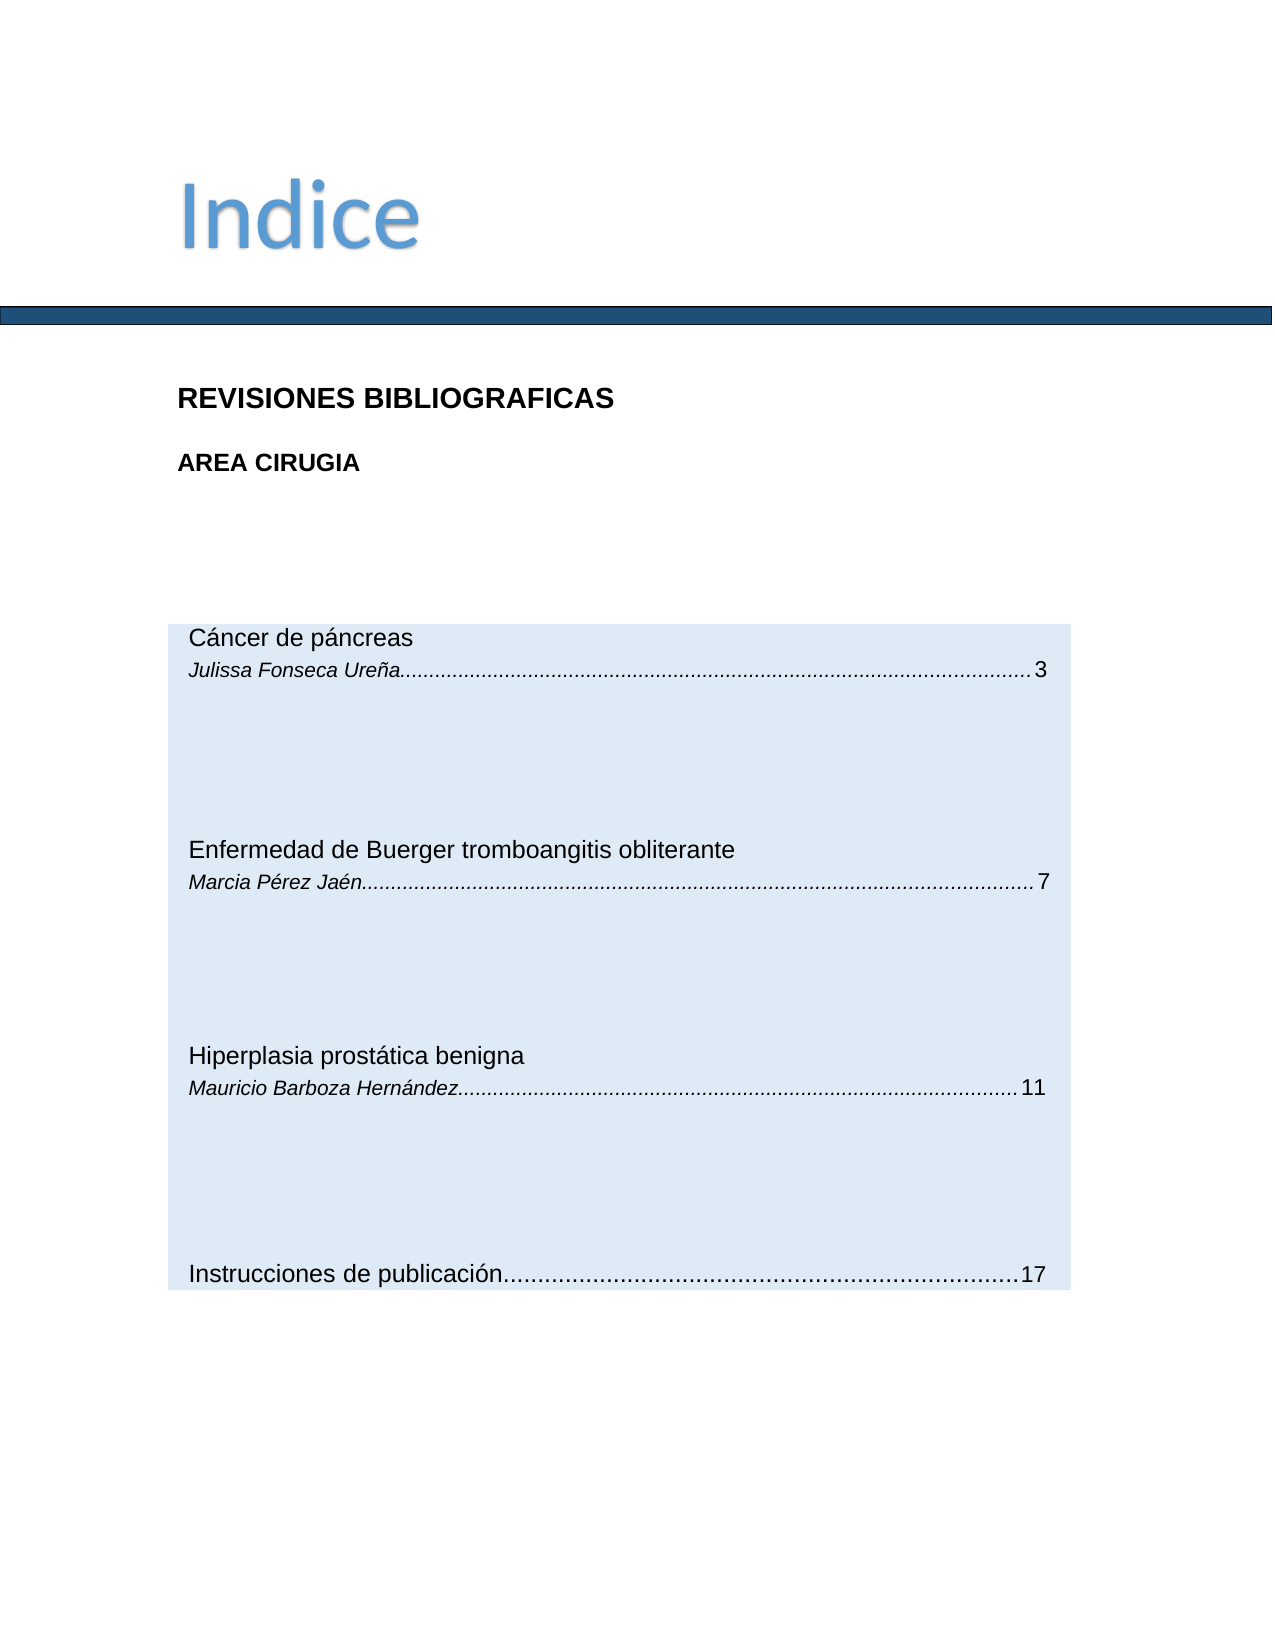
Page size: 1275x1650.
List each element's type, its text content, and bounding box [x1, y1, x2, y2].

text AREA CIRUGIA [177, 448, 1275, 477]
table_cell Hiperplasia prostática benigna Mauricio Barboza Hernández 11 [168, 968, 1071, 1181]
table_header Cáncer de páncreas Julissa Fonseca Ureña 3 [168, 624, 1071, 761]
table_cell Enfermedad de Buerger tromboangitis obliterante Marcia Pérez Jaén 7 [168, 761, 1071, 968]
table_cell Instrucciones de publicación 17 [168, 1181, 1071, 1290]
picture [0, 116, 1272, 341]
text Indice [177, 156, 1275, 271]
text REVISIONES BIBLIOGRAFICAS [177, 381, 1275, 414]
